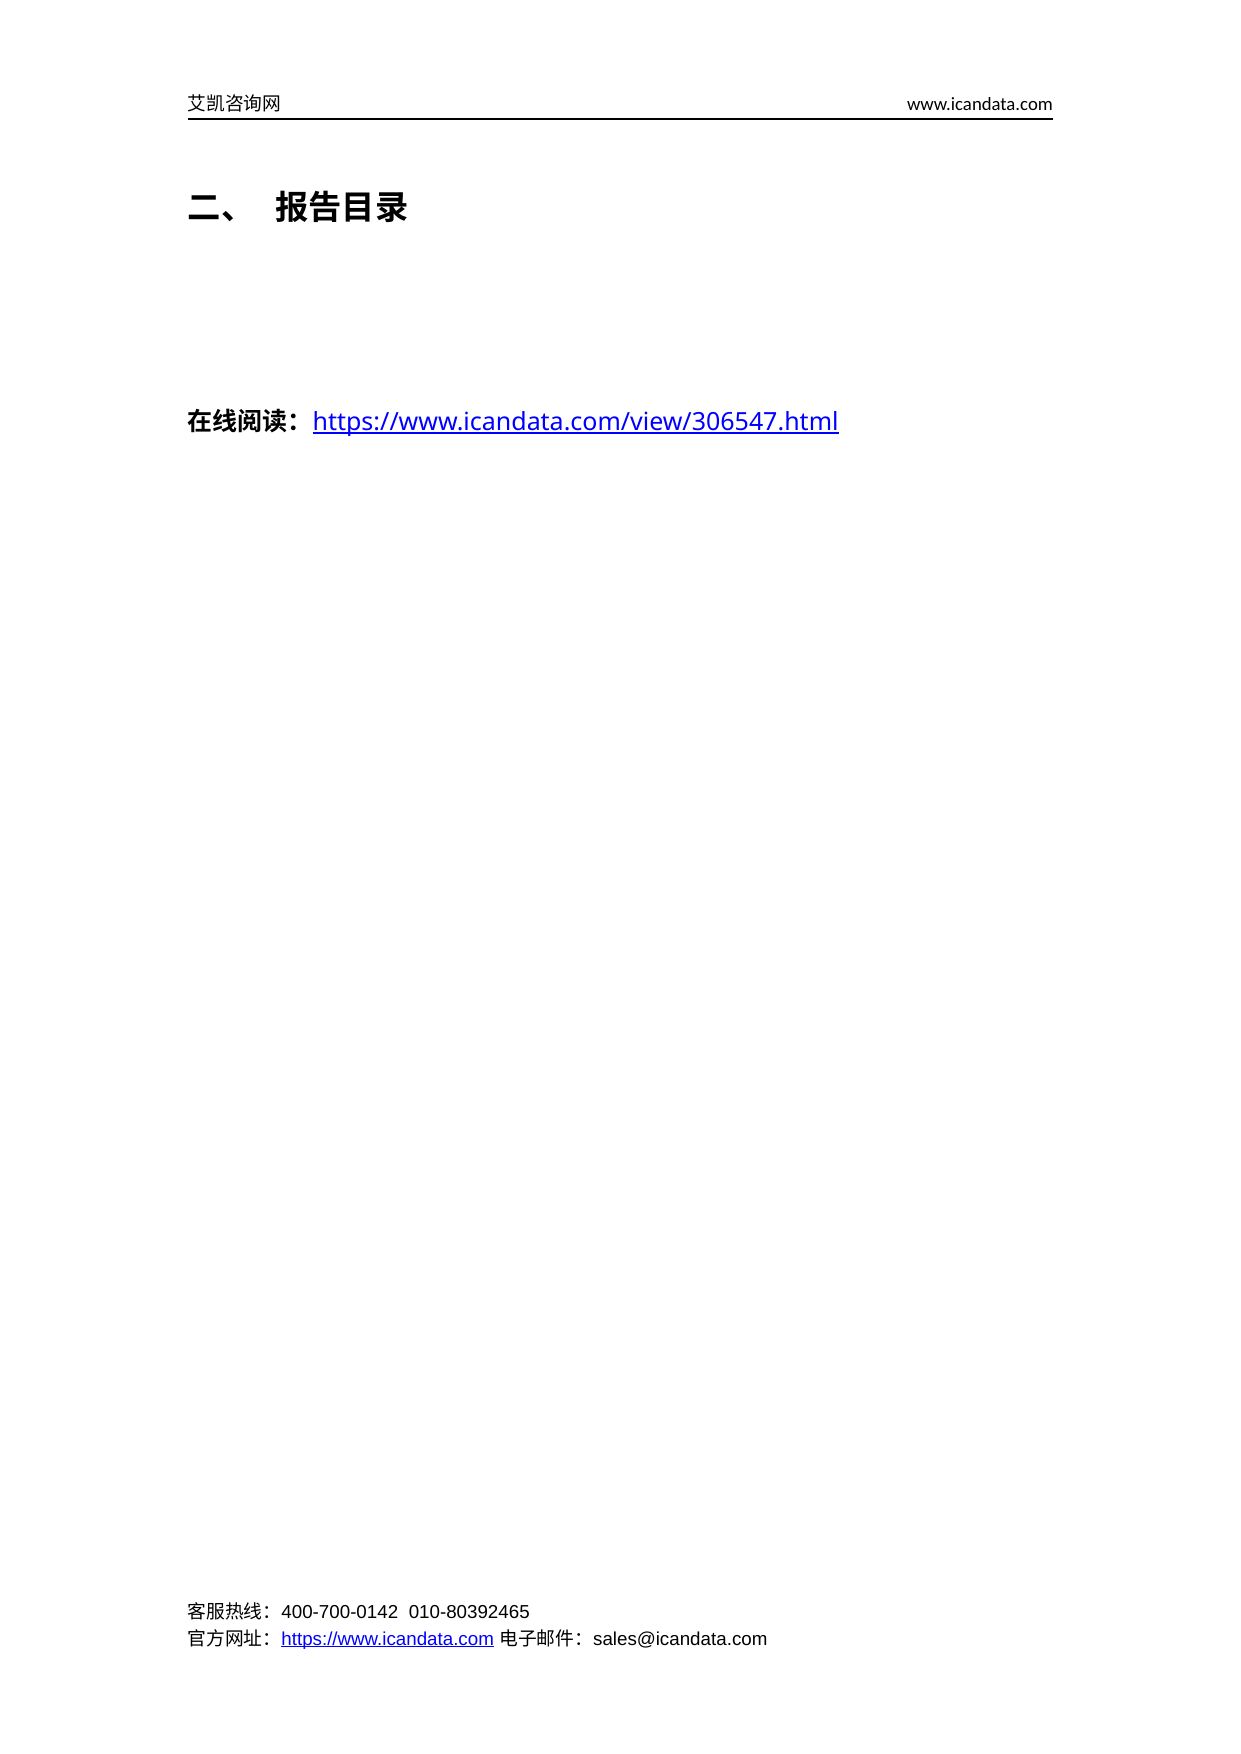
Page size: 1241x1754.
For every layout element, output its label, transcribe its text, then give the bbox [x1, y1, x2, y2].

text 在线阅读：https://www.icandata.com/view/306547.html [187, 387, 1053, 452]
subtitle 报告目录 [187, 172, 1053, 237]
